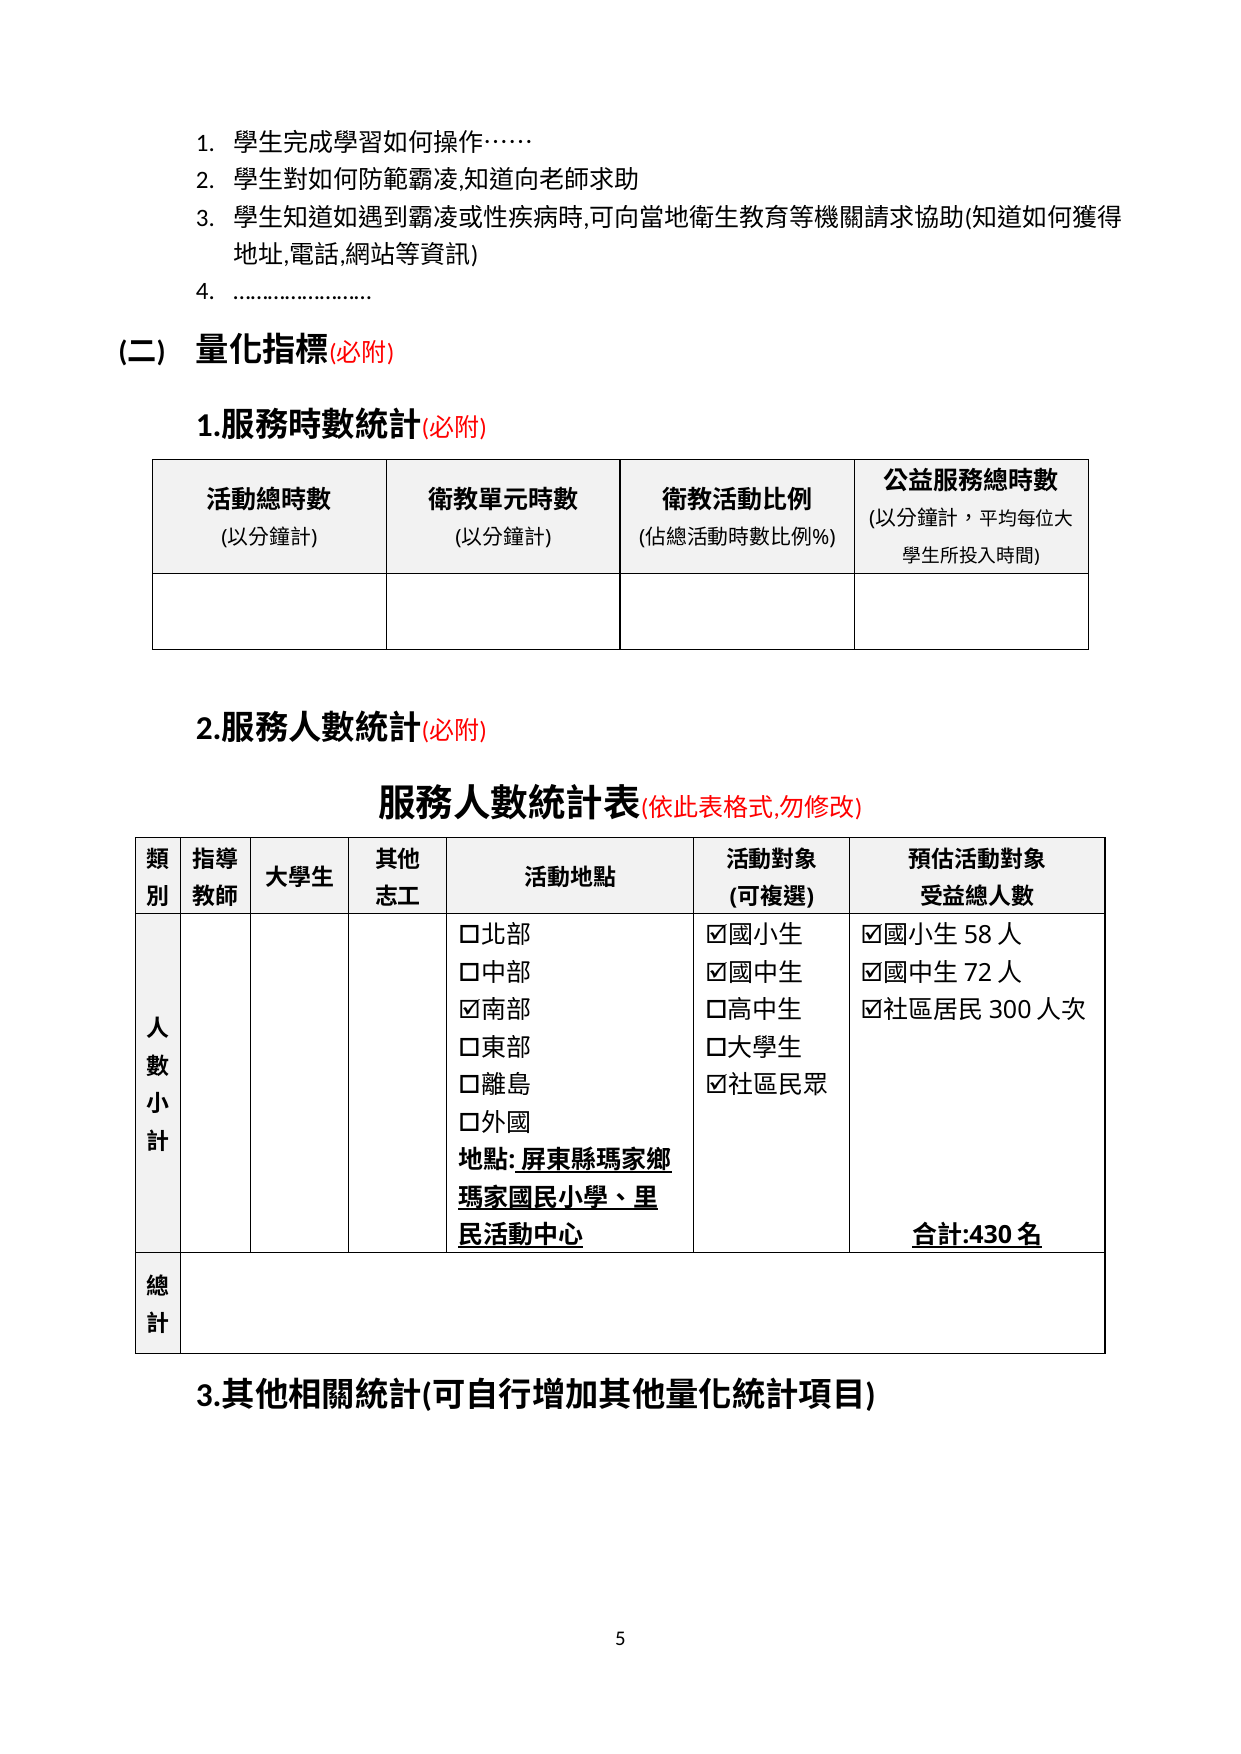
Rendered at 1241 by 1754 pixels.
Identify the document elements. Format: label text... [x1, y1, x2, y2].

list 量化指標(必附) [118, 309, 1122, 384]
table_header 類別 [136, 838, 180, 913]
table_header 活動總時數 (以分鐘計) [153, 460, 386, 573]
table_cell [349, 914, 446, 1252]
table_header 活動地點 [447, 838, 693, 913]
table_header 大學生 [251, 838, 348, 913]
table_header 衛教單元時數 (以分鐘計) [387, 460, 619, 573]
table_cell [181, 1253, 1104, 1353]
list 學生完成學習如何操作…… [196, 122, 1122, 159]
table_cell [251, 914, 348, 1252]
table_cell 國小生58人 國中生72人 社區居民300人次 合計:430名 [850, 914, 1104, 1252]
table_cell [387, 574, 619, 649]
table_cell [153, 574, 386, 649]
list 1.服務時數統計(必附) [196, 384, 1122, 459]
list 2.服務人數統計(必附) [196, 687, 1122, 762]
table_header 指導 教師 [181, 838, 250, 913]
table_cell [621, 574, 854, 649]
table_header 衛教活動比例 (佔總活動時數比例%) [621, 460, 854, 573]
table_header 預估活動對象 受益總人數 [850, 838, 1104, 913]
table_cell 總計 [136, 1253, 180, 1353]
list 學生對如何防範霸凌,知道向老師求助 [196, 159, 1122, 197]
table_cell 人數 小計 [136, 914, 180, 1252]
table_header 活動對象 (可複選) [694, 838, 849, 913]
table_header 公益服務總時數 (以分鐘計，平均每位大學生所投入時間) [855, 460, 1088, 573]
table_cell [181, 914, 250, 1252]
table_header 其他 志工 [349, 838, 446, 913]
table_cell [855, 574, 1088, 649]
table_cell 北部 中部 南部 東部 離島 外國 地點: 屏東縣瑪家鄉瑪家國民小學、里民活動中心 [447, 914, 693, 1252]
table_cell 國小生 國中生 高中生 大學生 社區民眾 [694, 914, 849, 1252]
list 3.其他相關統計(可自行增加其他量化統計項目) [196, 1354, 1122, 1429]
list 學生知道如遇到霸凌或性疾病時,可向當地衛生教育等機關請求協助(知道如何獲得地址,電話,網站等資訊) [196, 197, 1122, 272]
list 服務人數統計表(依此表格式,勿修改) [118, 762, 1122, 837]
list …………………… [196, 272, 1122, 309]
